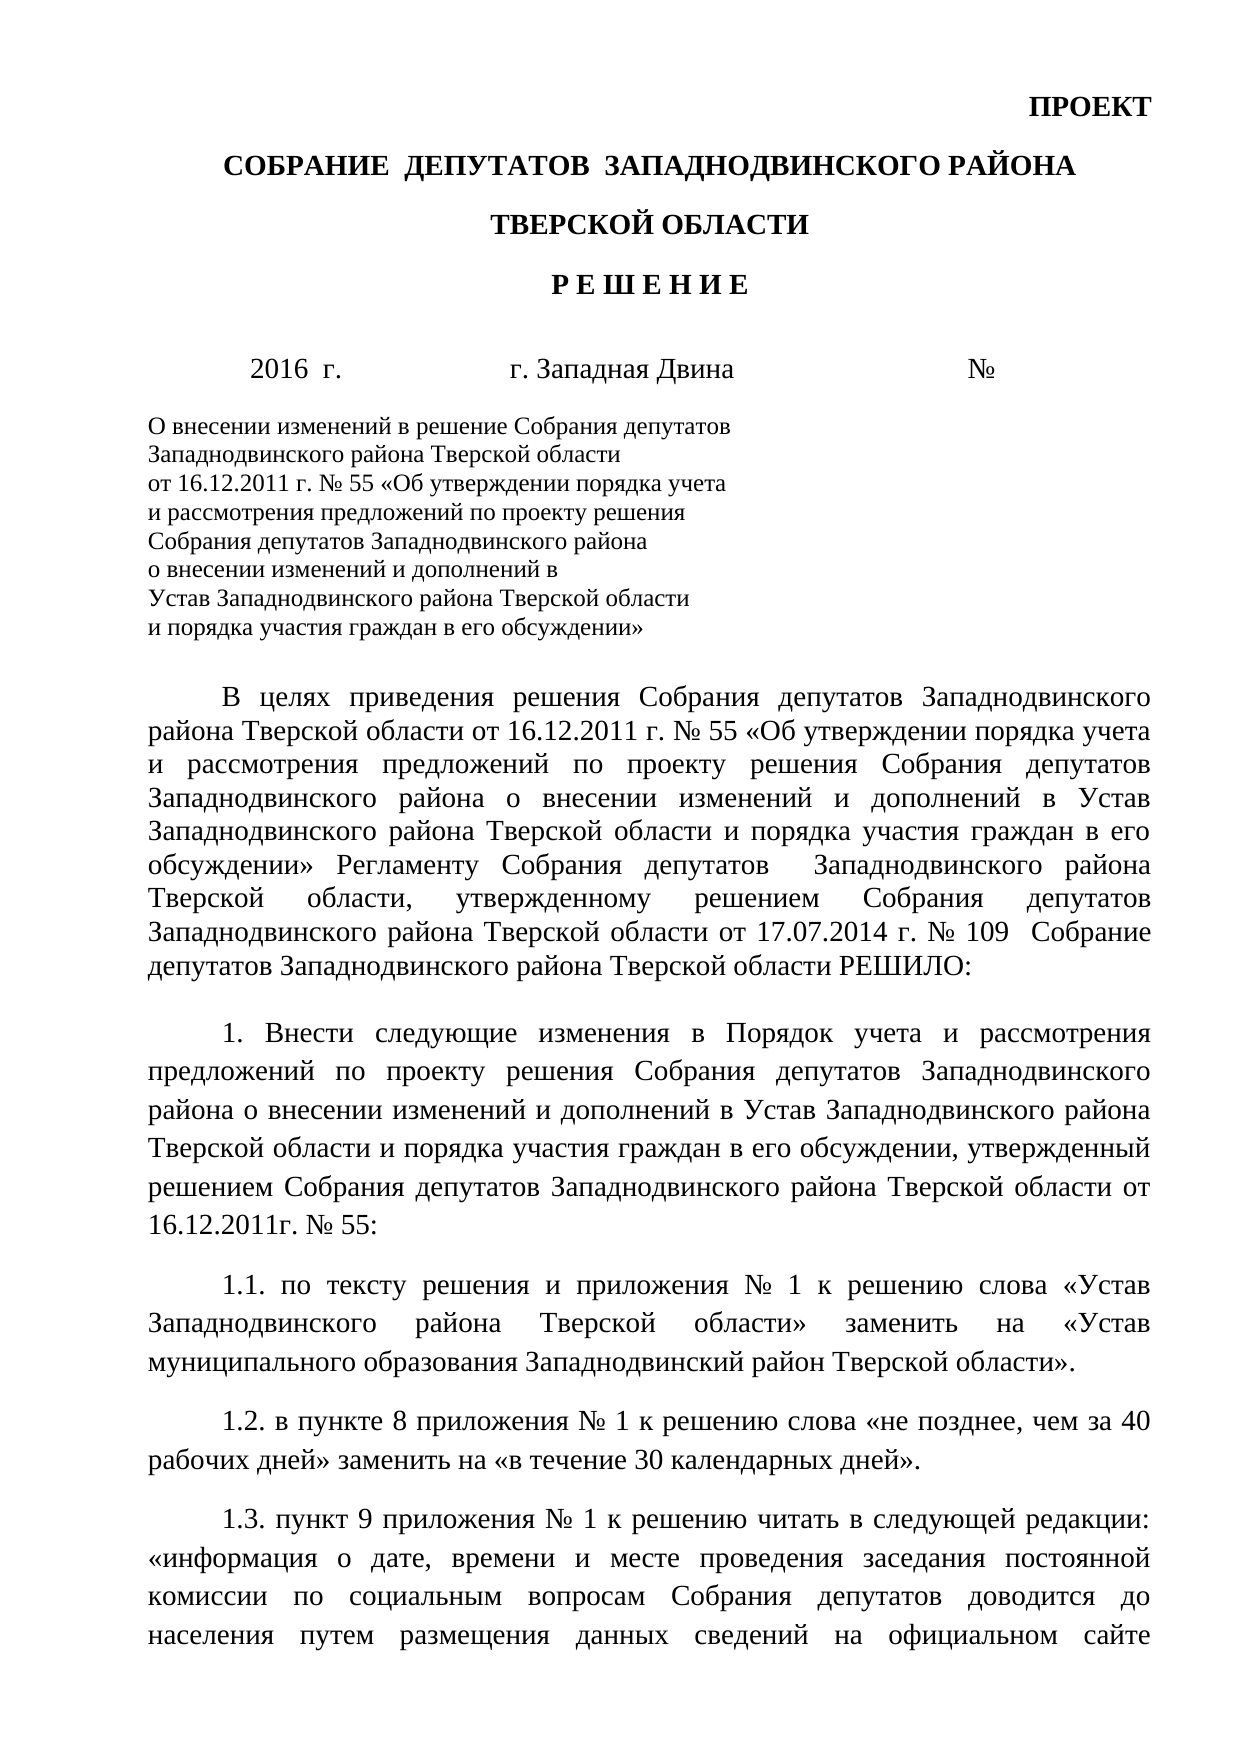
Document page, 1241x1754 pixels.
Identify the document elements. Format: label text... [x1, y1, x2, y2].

text о внесении изменений и дополнений в [148, 554, 1152, 583]
text СОБРАНИЕ ДЕПУТАТОВ ЗАПАДНОДВИНСКОГО РАЙОНА [148, 148, 1152, 182]
text 1.2. в пункте 8 приложения № 1 к решению слова «не позднее, чем за 40 рабочих дней» заменить на «в течение 30 календарных дней». [148, 1403, 1152, 1475]
text В целях приведения решения Собрания депутатов Западнодвинского района Тверской области от 16.12.2011 г. № 55 «Об утверждении порядка учета и рассмотрения предложений по проекту решения Собрания депутатов Западнодвинского района о внесении изменений и дополнений в Устав Западнодвинского района Тверской области и порядка участия граждан в его обсуждении» Регламенту Собрания депутатов Западнодвинского района Тверской области, утвержденному решением Собрания депутатов Западнодвинского района Тверской области от 17.07.2014 г. № 109 Собрание депутатов Западнодвинского района Тверской области РЕШИЛО: [148, 679, 1152, 981]
text 2016 г. г. Западная Двина № [148, 351, 1152, 385]
text Западнодвинского района Тверской области [148, 439, 1152, 468]
subtitle Р Е Ш Е Н И Е [148, 267, 1152, 300]
text и порядка участия граждан в его обсуждении» [148, 612, 1152, 641]
text 1.1. по тексту решения и приложения № 1 к решению слова «Устав Западнодвинского района Тверской области» заменить на «Устав муниципального образования Западнодвинский район Тверской области». [148, 1267, 1152, 1377]
text 1. Внести следующие изменения в Порядок учета и рассмотрения предложений по проекту решения Собрания депутатов Западнодвинского района о внесении изменений и дополнений в Устав Западнодвинского района Тверской области и порядка участия граждан в его обсуждении, утвержденный решением Собрания депутатов Западнодвинского района Тверской области от 16.12.2011г. № 55: [148, 1015, 1152, 1241]
text Собрания депутатов Западнодвинского района [148, 526, 1152, 554]
text ТВЕРСКОЙ ОБЛАСТИ [148, 207, 1152, 241]
text О внесении изменений в решение Собрания депутатов [148, 411, 1152, 439]
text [148, 1501, 1152, 1650]
text и рассмотрения предложений по проекту решения [148, 497, 1152, 526]
text Устав Западнодвинского района Тверской области [148, 583, 1152, 612]
text от 16.12.2011 г. № 55 «Об утверждении порядка учета [148, 468, 1152, 497]
text ПРОЕКТ [148, 89, 1152, 122]
